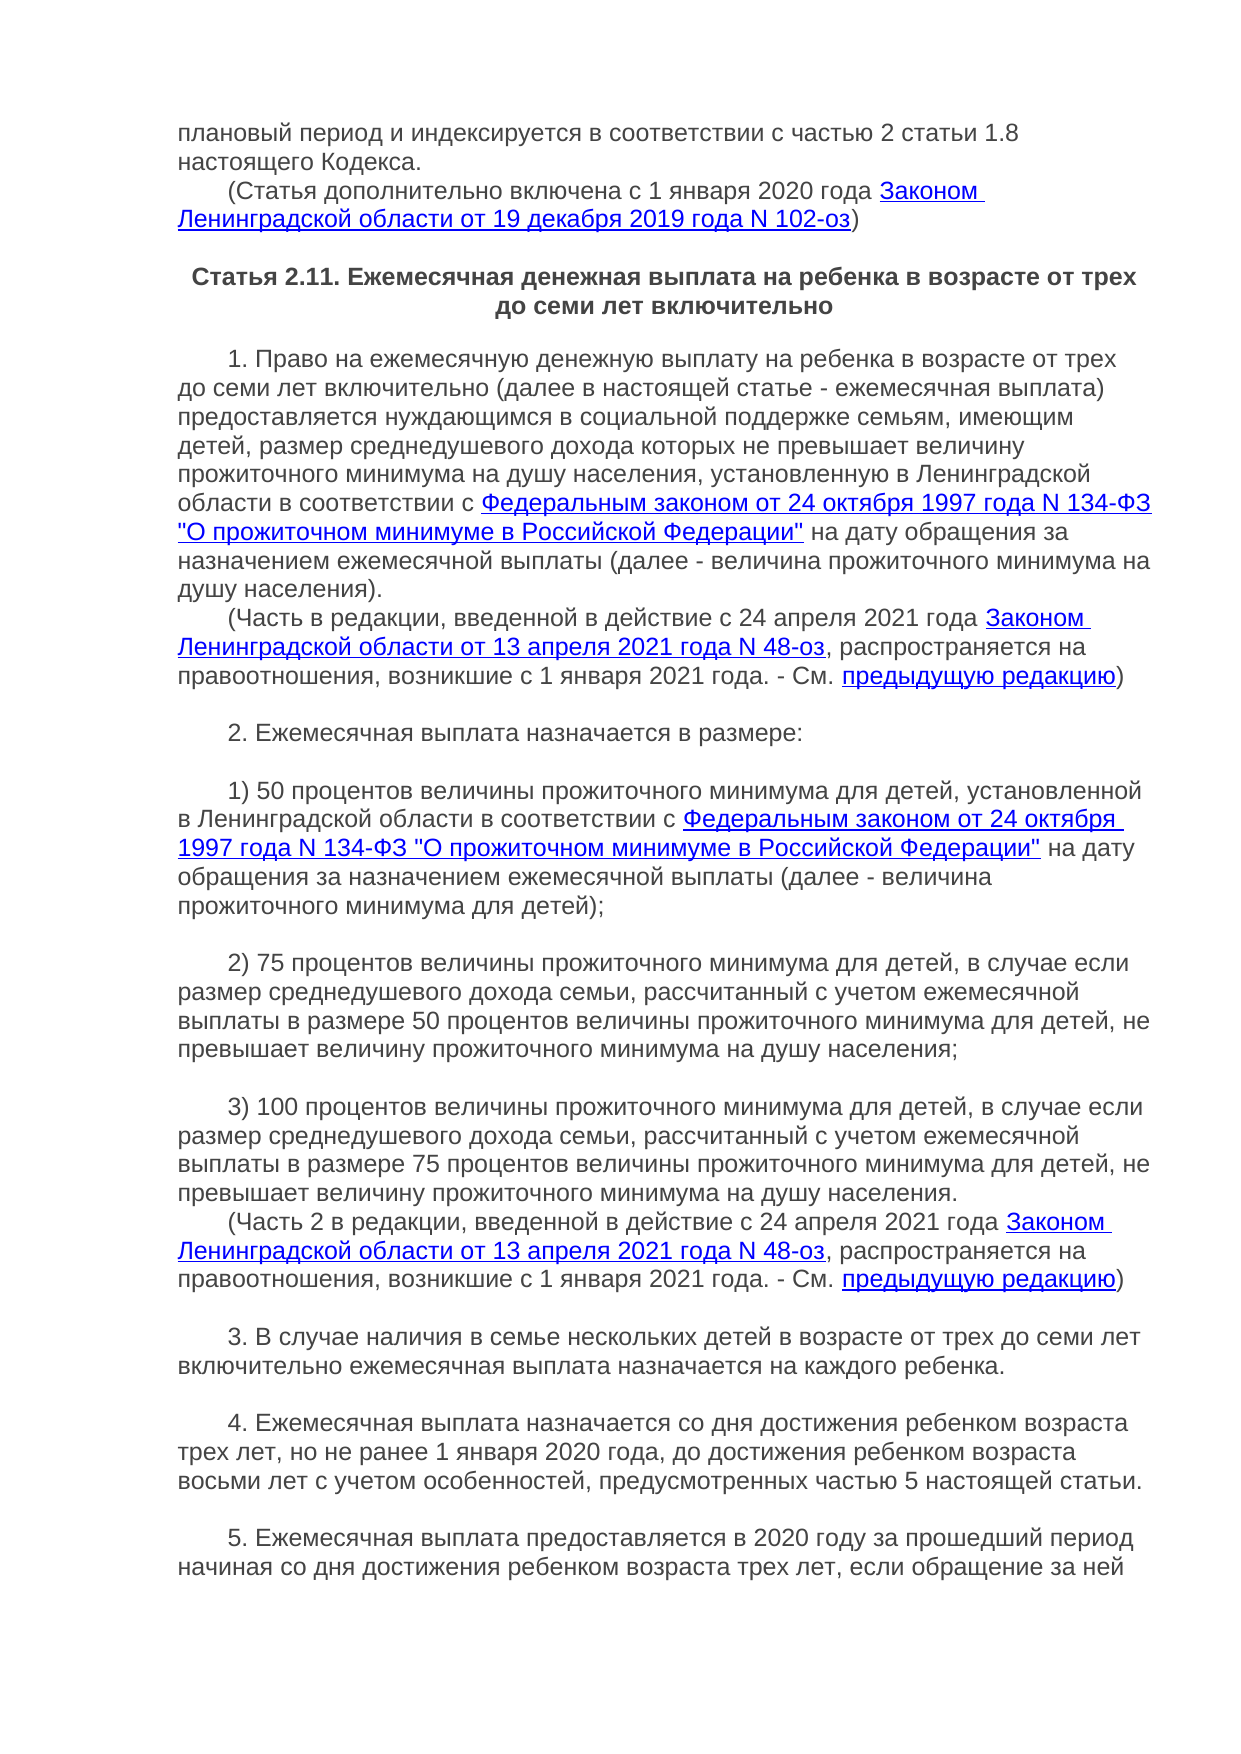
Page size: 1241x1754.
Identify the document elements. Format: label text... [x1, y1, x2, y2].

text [177, 118, 1152, 176]
text 4. Ежемесячная выплата назначается со дня достижения ребенком возраста трех лет, но не ранее 1 января 2020 года, до достижения ребенком возраста восьми лет с учетом особенностей, предусмотренных частью 5 настоящей статьи. [177, 1408, 1152, 1523]
text 3) 100 процентов величины прожиточного минимума для детей, в случае если размер среднедушевого дохода семьи, рассчитанный с учетом ежемесячной выплаты в размере 75 процентов величины прожиточного минимума для детей, не превышает величину прожиточного минимума на душу населения. [177, 1092, 1152, 1207]
text 3. В случае наличия в семье нескольких детей в возрасте от трех до семи лет включительно ежемесячная выплата назначается на каждого ребенка. [177, 1322, 1152, 1408]
text 1) 50 процентов величины прожиточного минимума для детей, установленной в Ленинградской области в соответствии с Федеральным законом от 24 октября 1997 года N 134-ФЗ "О прожиточном минимуме в Российской Федерации" на дату обращения за назначением ежемесячной выплаты (далее - величина прожиточного минимума для детей); [177, 776, 1152, 948]
text (Статья дополнительно включена с 1 января 2020 года Законом Ленинградской области от 19 декабря 2019 года N 102-оз) [177, 176, 1152, 262]
text 2. Ежемесячная выплата назначается в размере: [177, 718, 1152, 776]
text 2) 75 процентов величины прожиточного минимума для детей, в случае если размер среднедушевого дохода семьи, рассчитанный с учетом ежемесячной выплаты в размере 50 процентов величины прожиточного минимума для детей, не превышает величину прожиточного минимума на душу населения; [177, 948, 1152, 1092]
text 1. Право на ежемесячную денежную выплату на ребенка в возрасте от трех до семи лет включительно (далее в настоящей статье - ежемесячная выплата) предоставляется нуждающимся в социальной поддержке семьям, имеющим детей, размер среднедушевого дохода которых не превышает величину прожиточного минимума на душу населения, установленную в Ленинградской области в соответствии с Федеральным законом от 24 октября 1997 года N 134-ФЗ "О прожиточном минимуме в Российской Федерации" на дату обращения за назначением ежемесячной выплаты (далее - величина прожиточного минимума на душу населения). [177, 344, 1152, 603]
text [177, 1523, 1152, 1581]
text (Часть в редакции, введенной в действие с 24 апреля 2021 года Законом Ленинградской области от 13 апреля 2021 года N 48-оз, распространяется на правоотношения, возникшие с 1 января 2021 года. - См. предыдущую редакцию) [177, 603, 1152, 718]
text (Часть 2 в редакции, введенной в действие с 24 апреля 2021 года Законом Ленинградской области от 13 апреля 2021 года N 48-оз, распространяется на правоотношения, возникшие с 1 января 2021 года. - См. предыдущую редакцию) [177, 1207, 1152, 1322]
subtitle Статья 2.11. Ежемесячная денежная выплата на ребенка в возрасте от трех до семи лет включительно [177, 262, 1152, 319]
